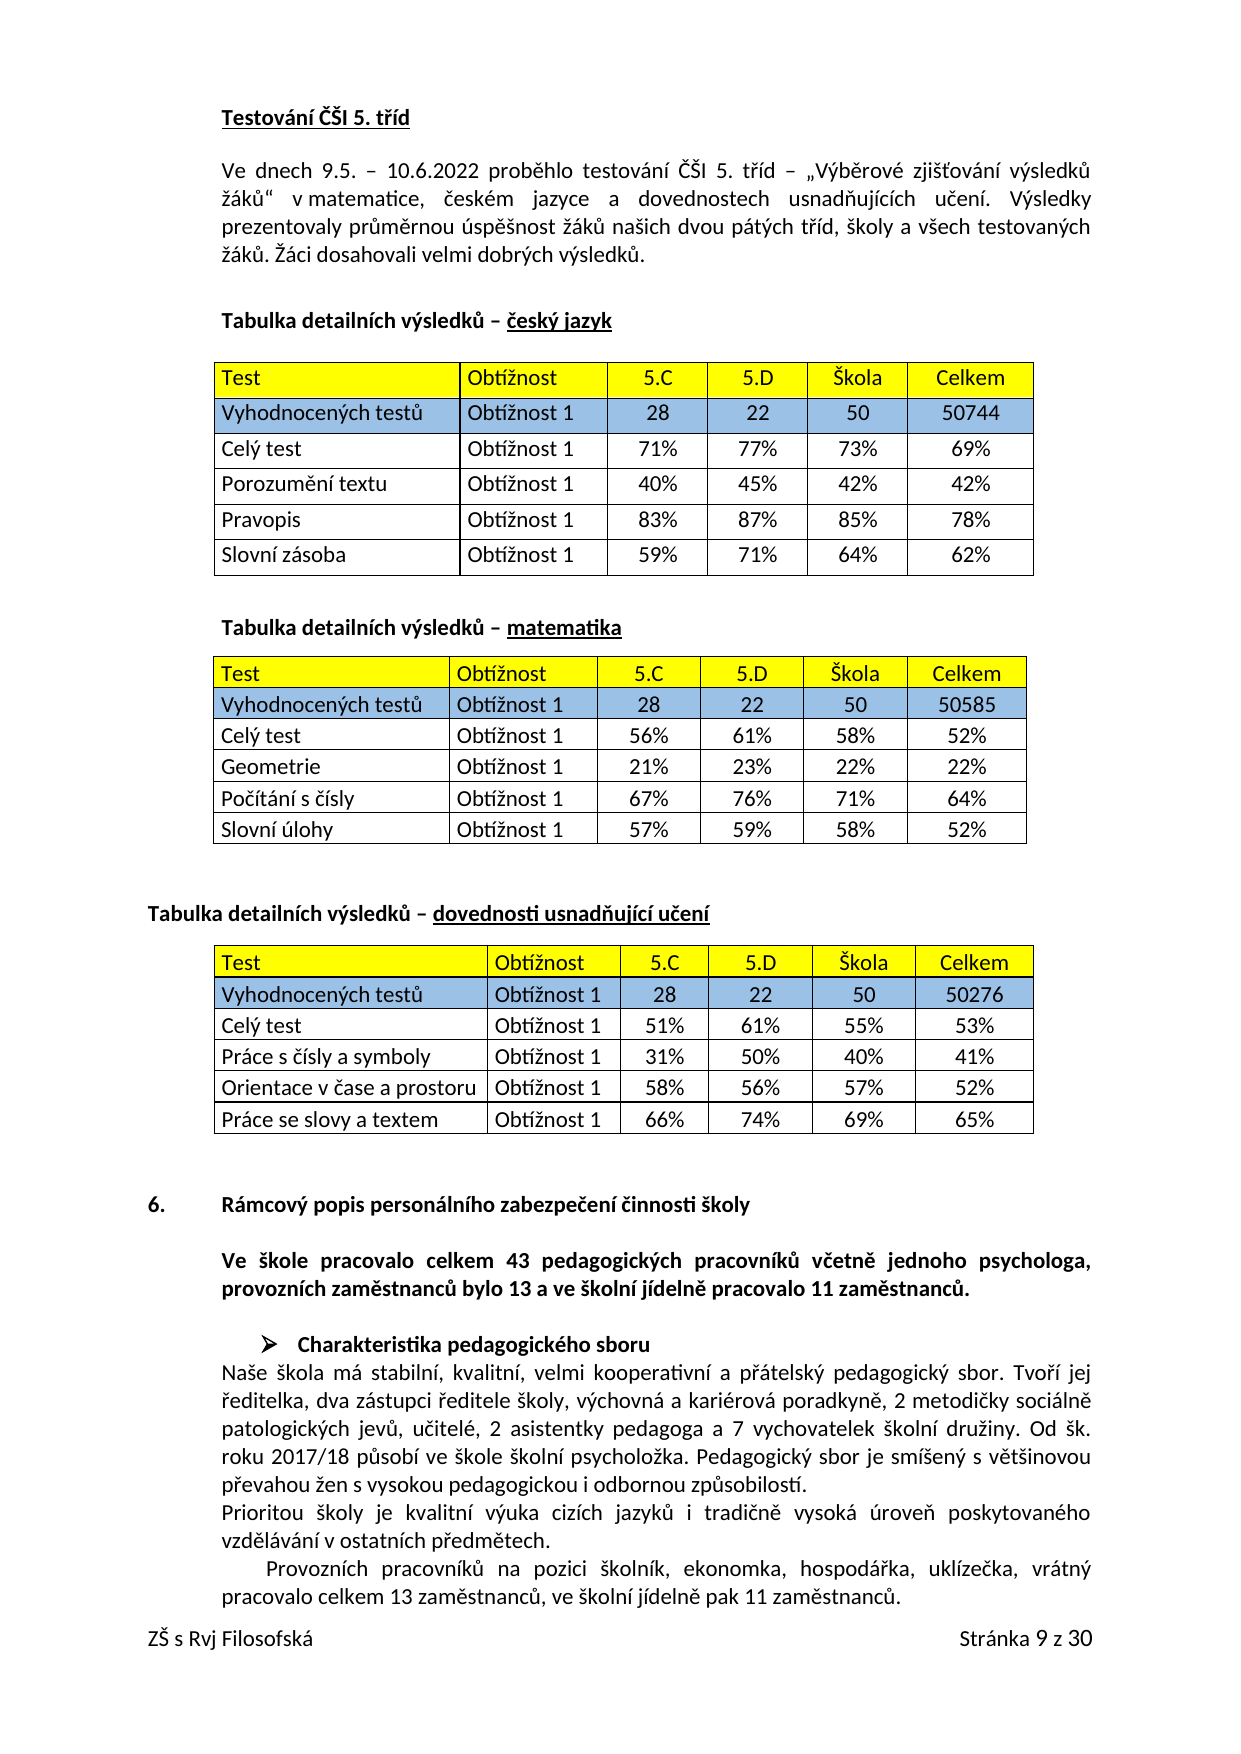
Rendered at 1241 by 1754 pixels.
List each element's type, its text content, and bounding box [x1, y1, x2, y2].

table_cell Obtížnost 1 [488, 1040, 620, 1070]
table_cell 50276 [916, 978, 1033, 1008]
table_header Test [215, 363, 459, 397]
list Ve škole pracovalo celkem 43 pedagogických pracovníků včetně jednoho psychologa, provozních zaměstnanců bylo 13 a ve školní jídelně pracovalo 11 zaměstnanců. [221, 1246, 1093, 1302]
table_cell 31% [621, 1040, 708, 1070]
table_cell 71% [804, 782, 907, 812]
table_header 5.C [621, 946, 708, 976]
table_cell 52% [908, 719, 1026, 749]
table_cell Obtížnost 1 [488, 1009, 620, 1039]
table_cell 52% [916, 1071, 1033, 1101]
table_header Test [214, 657, 449, 687]
table_cell 58% [804, 813, 907, 843]
table_cell Obtížnost 1 [450, 750, 597, 781]
table_header Celkem [908, 657, 1026, 687]
table_cell Vyhodnocených testů [215, 978, 487, 1008]
table_cell 59% [701, 813, 803, 843]
table_cell 64% [908, 782, 1026, 812]
table_header Celkem [916, 946, 1033, 976]
table_header Škola [804, 657, 907, 687]
table_cell 21% [598, 750, 700, 781]
table_cell Obtížnost 1 [461, 399, 607, 433]
table_cell Vyhodnocených testů [215, 399, 459, 433]
table_cell 71% [708, 540, 807, 574]
table_cell Orientace v čase a prostoru [215, 1071, 487, 1101]
text Tabulka detailních výsledků – matematika [221, 613, 1093, 641]
table_header 5.C [608, 363, 707, 397]
table_cell Vyhodnocených testů [214, 688, 449, 718]
table_cell Pravopis [215, 505, 459, 539]
table_cell 74% [709, 1103, 812, 1133]
table_cell Celý test [215, 1009, 487, 1039]
list Prioritou školy je kvalitní výuka cizích jazyků i tradičně vysoká úroveň poskytovaného vzdělávání v ostatních předmětech. [221, 1498, 1093, 1554]
table_cell 64% [808, 540, 907, 574]
table_cell Slovní úlohy [214, 813, 449, 843]
table_cell Obtížnost 1 [461, 469, 607, 504]
table_cell 51% [621, 1009, 708, 1039]
text Tabulka detailních výsledků – český jazyk [221, 306, 1093, 362]
table_cell 22 [709, 978, 812, 1008]
table_header 5.C [598, 657, 700, 687]
table_header Obtížnost [488, 946, 620, 976]
table_cell Obtížnost 1 [450, 688, 597, 718]
table_cell 45% [708, 469, 807, 504]
table_cell 42% [808, 469, 907, 504]
list Rámcový popis personálního zabezpečení činnosti školy [148, 1190, 1093, 1218]
table_cell 22% [908, 750, 1026, 781]
table_cell 50585 [908, 688, 1026, 718]
text Testování ČŠI 5. tříd [221, 103, 1093, 131]
table_cell 61% [709, 1009, 812, 1039]
table_cell Celý test [215, 434, 459, 468]
text Ve dnech 9.5. – 10.6.2022 proběhlo testování ČŠI 5. tříd – „Výběrové zjišťování výsledků žáků“ v matematice, českém jazyce a dovednostech usnadňujících učení. Výsledky prezentovaly průměrnou úspěšnost žáků našich dvou pátých tříd, školy a všech testovaných žáků. Žáci dosahovali velmi dobrých výsledků. [221, 156, 1093, 268]
table_cell 40% [608, 469, 707, 504]
table_cell 73% [808, 434, 907, 468]
table_cell 50 [804, 688, 907, 718]
table_cell 85% [808, 505, 907, 539]
table_cell 62% [908, 540, 1033, 574]
table_cell 40% [813, 1040, 915, 1070]
table_cell 65% [916, 1103, 1033, 1133]
table_cell Obtížnost 1 [461, 434, 607, 468]
table_cell Slovní zásoba [215, 540, 459, 574]
table_cell 57% [598, 813, 700, 843]
table_cell 83% [608, 505, 707, 539]
table_cell Počítání s čísly [214, 782, 449, 812]
table_cell 87% [708, 505, 807, 539]
table_cell 56% [598, 719, 700, 749]
table_cell 28 [598, 688, 700, 718]
table_cell 76% [701, 782, 803, 812]
table_cell 56% [709, 1071, 812, 1101]
table_cell 78% [908, 505, 1033, 539]
table_cell 59% [608, 540, 707, 574]
table_cell 28 [621, 978, 708, 1008]
table_cell Porozumění textu [215, 469, 459, 504]
table_cell 61% [701, 719, 803, 749]
table_header Škola [813, 946, 915, 976]
text Provozních pracovníků na pozici školník, ekonomka, hospodářka, uklízečka, vrátný pracovalo celkem 13 zaměstnanců, ve školní jídelně pak 11 zaměstnanců. [221, 1554, 1093, 1610]
table_header Test [215, 946, 487, 976]
table_cell 53% [916, 1009, 1033, 1039]
table_cell 23% [701, 750, 803, 781]
table_cell 69% [813, 1103, 915, 1133]
table_cell Obtížnost 1 [450, 782, 597, 812]
table_cell 42% [908, 469, 1033, 504]
table_header 5.D [708, 363, 807, 397]
text Tabulka detailních výsledků – dovednosti usnadňující učení [148, 899, 1093, 927]
table_cell 66% [621, 1103, 708, 1133]
table_cell Obtížnost 1 [461, 505, 607, 539]
table_header Celkem [908, 363, 1033, 397]
table_cell 28 [608, 399, 707, 433]
table_cell Práce s čísly a symboly [215, 1040, 487, 1070]
table_cell 57% [813, 1071, 915, 1101]
table_cell 50% [709, 1040, 812, 1070]
table_header 5.D [709, 946, 812, 976]
table_cell 22 [708, 399, 807, 433]
table_cell 22% [804, 750, 907, 781]
table_cell Geometrie [214, 750, 449, 781]
table_cell Obtížnost 1 [488, 1103, 620, 1133]
table_header Obtížnost [461, 363, 607, 397]
table_cell Obtížnost 1 [450, 813, 597, 843]
table_cell 58% [621, 1071, 708, 1101]
list Charakteristika pedagogického sboru [260, 1330, 1093, 1358]
table_cell 71% [608, 434, 707, 468]
table_header 5.D [701, 657, 803, 687]
table_cell 52% [908, 813, 1026, 843]
table_cell 55% [813, 1009, 915, 1039]
table_cell 77% [708, 434, 807, 468]
table_cell Obtížnost 1 [461, 540, 607, 574]
table_cell 58% [804, 719, 907, 749]
table_cell Obtížnost 1 [488, 978, 620, 1008]
table_cell Obtížnost 1 [450, 719, 597, 749]
table_cell Obtížnost 1 [488, 1071, 620, 1101]
table_cell 67% [598, 782, 700, 812]
list Naše škola má stabilní, kvalitní, velmi kooperativní a přátelský pedagogický sbor. Tvoří jej ředitelka, dva zástupci ředitele školy, výchovná a kariérová poradkyně, 2 metodičky sociálně patologických jevů, učitelé, 2 asistentky pedagoga a 7 vychovatelek školní družiny. Od šk. roku 2017/18 působí ve škole školní psycholožka. Pedagogický sbor je smíšený s většinovou převahou žen s vysokou pedagogickou i odbornou způsobilostí. [221, 1358, 1093, 1498]
table_cell 69% [908, 434, 1033, 468]
table_cell Celý test [214, 719, 449, 749]
table_cell 41% [916, 1040, 1033, 1070]
table_cell 22 [701, 688, 803, 718]
table_cell 50 [808, 399, 907, 433]
table_cell Práce se slovy a textem [215, 1103, 487, 1133]
table_cell 50744 [908, 399, 1033, 433]
table_header Škola [808, 363, 907, 397]
table_header Obtížnost [450, 657, 597, 687]
table_cell 50 [813, 978, 915, 1008]
